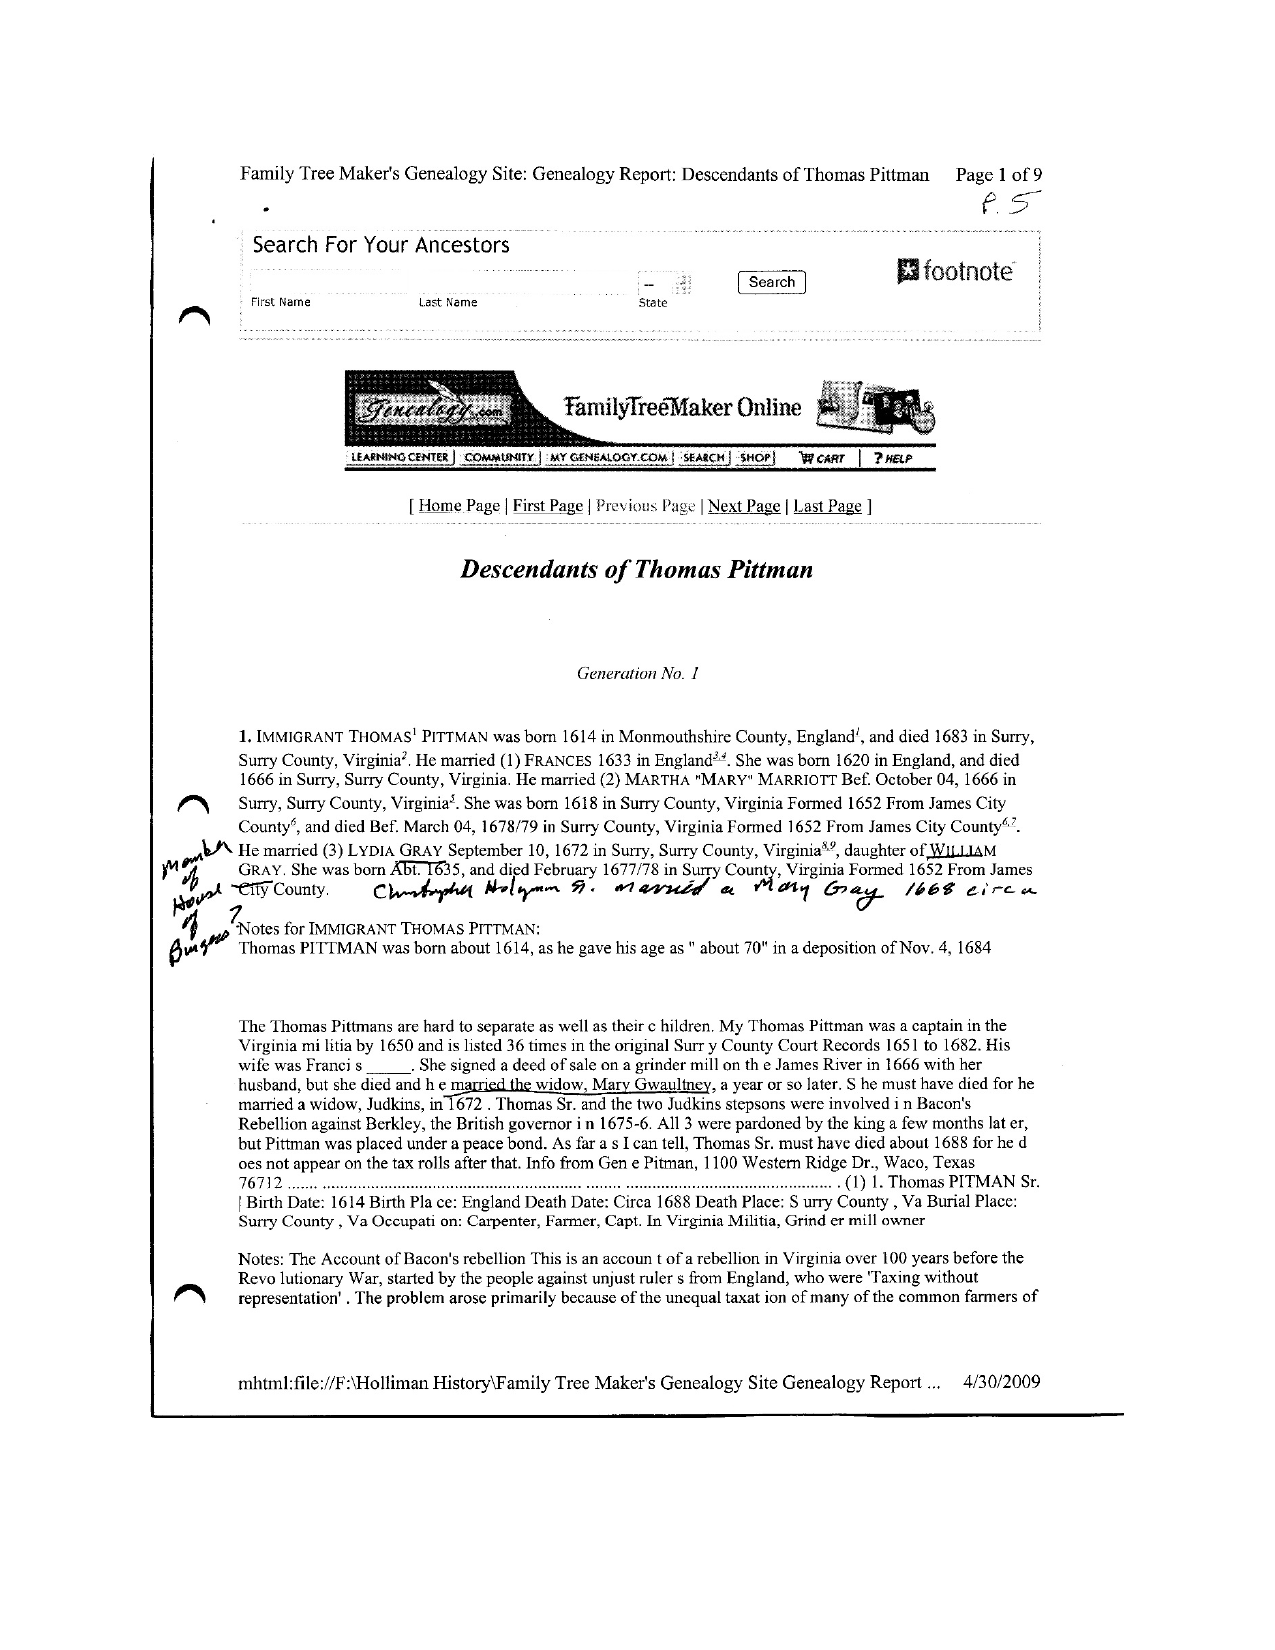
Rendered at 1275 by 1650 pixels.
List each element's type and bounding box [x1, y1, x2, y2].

picture [150, 150, 1124, 1418]
